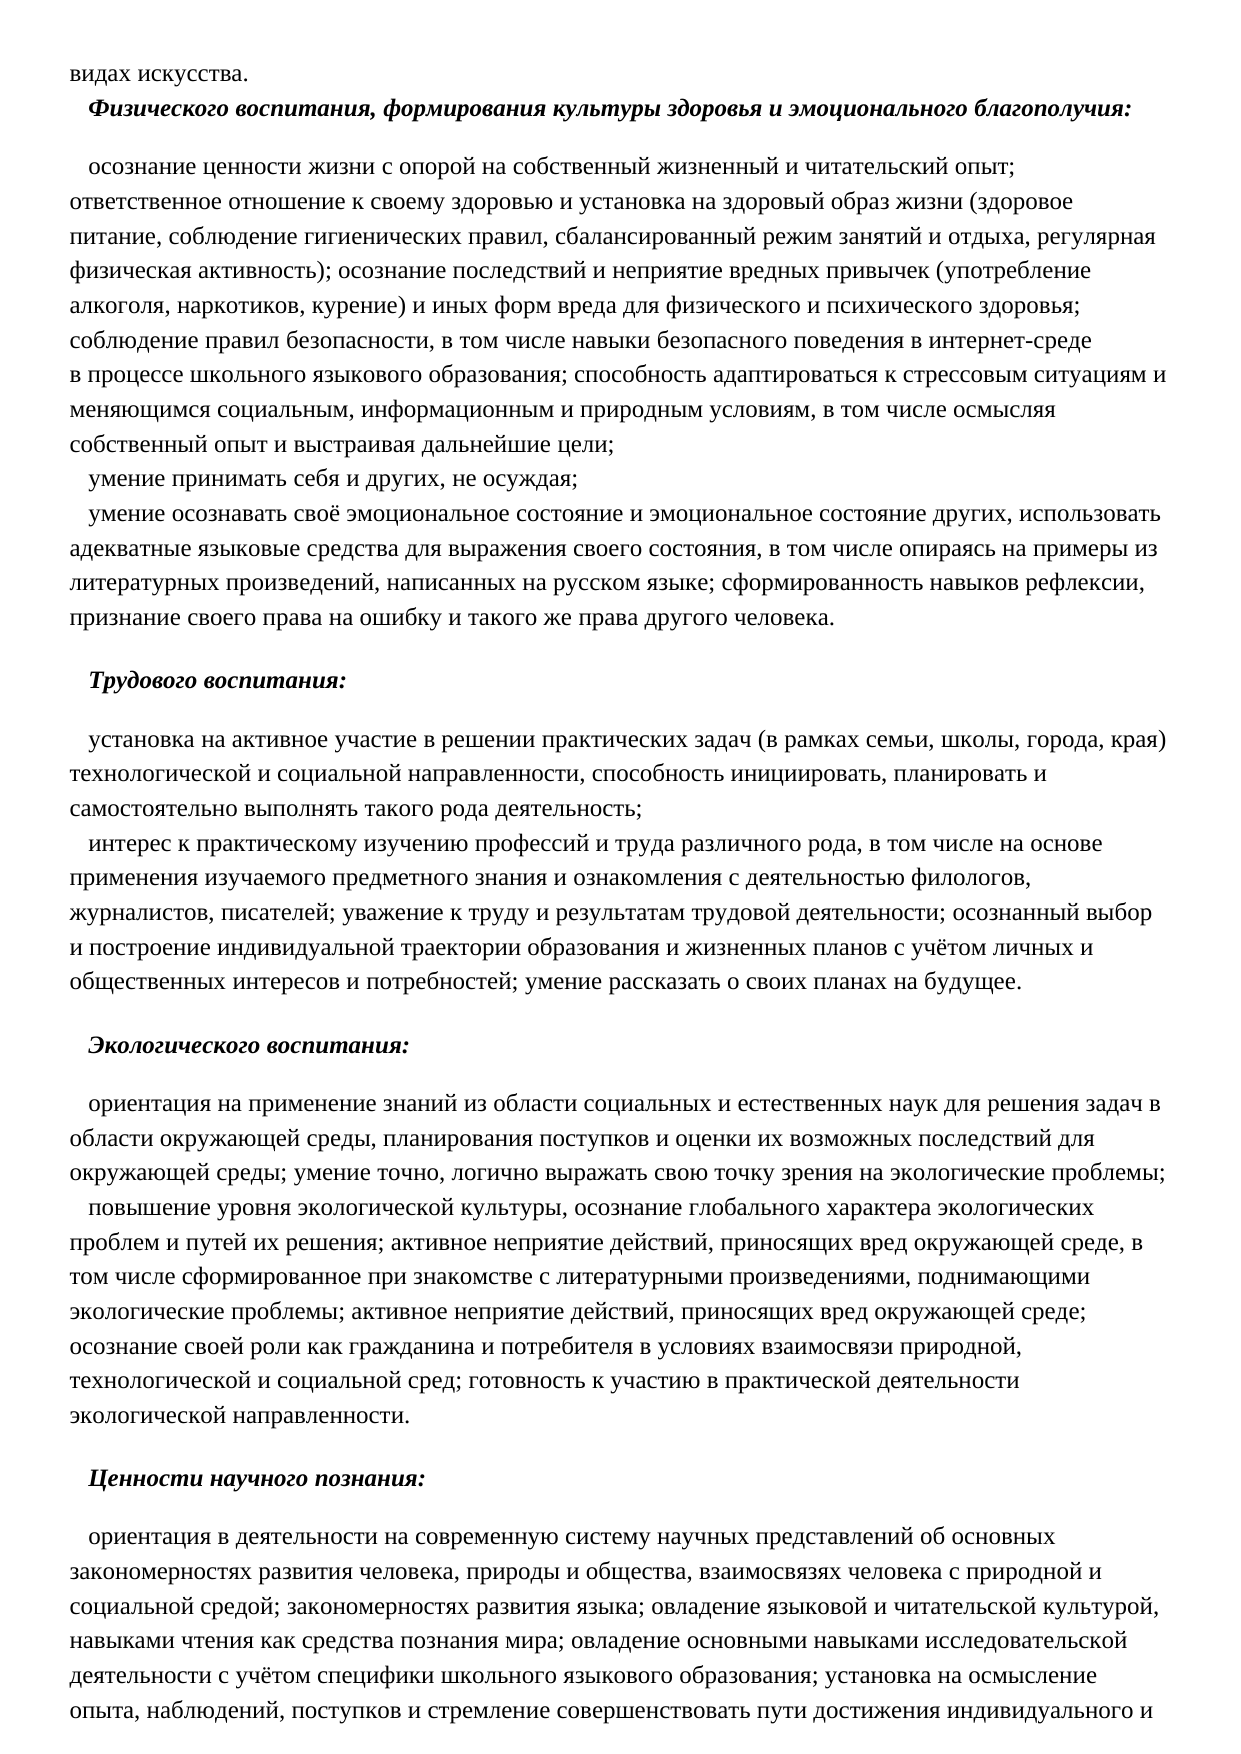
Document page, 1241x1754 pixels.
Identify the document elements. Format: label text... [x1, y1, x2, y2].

subtitle Физического воспитания, формирования культуры здоровья и эмоционального благополучия: [88, 93, 1184, 122]
text интерес к практическому изучению профессий и труда различного рода, в том числе на основе применения изучаемого предметного знания и ознакомления с деятельностью филологов, журналистов, писателей; уважение к труду и результатам трудовой деятельности; осознанный выбор и построение индивидуальной траектории образования и жизненных планов с учётом личных и общественных интересов и потребностей; умение рассказать о своих планах на будущее. [69, 828, 1158, 995]
text умение осознавать своё эмоциональное состояние и эмоциональное состояние других, использовать адекватные языковые средства для выражения своего состояния, в том числе опираясь на примеры из литературных произведений, написанных на русском языке; сформированность навыков рефлексии, признание своего права на ошибку и такого же права другого человека. [69, 498, 1164, 631]
subtitle Ценности научного познания: [88, 1464, 1184, 1492]
subtitle Трудового воспитания: [88, 666, 1184, 694]
text установка на активное участие в решении практических задач (в рамках семьи, школы, города, края) технологической и социальной направленности, способность инициировать, планировать и самостоятельно выполнять такого рода деятельность; [69, 724, 1184, 822]
text в процессе школьного языкового образования; способность адаптироваться к стрессовым ситуациям и меняющимся социальным, информационным и природным условиям, в том числе осмысляя собственный опыт и выстраивая дальнейшие цели; [69, 359, 1169, 458]
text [69, 1521, 1162, 1724]
text осознание ценности жизни с опорой на собственный жизненный и читательский опыт; ответственное отношение к своему здоровью и установка на здоровый образ жизни (здоровое питание, соблюдение гигиенических правил, сбалансированный режим занятий и отдыха, регулярная физическая активность); осознание последствий и неприятие вредных привычек (употребление алкоголя, наркотиков, курение) и иных форм вреда для физического и психического здоровья; соблюдение правил безопасности, в том числе навыки безопасного поведения в интернет-среде [69, 151, 1159, 354]
text видах искусства. [69, 58, 1184, 87]
text повышение уровня экологической культуры, осознание глобального характера экологических проблем и путей их решения; активное неприятие действий, приносящих вред окружающей среде, в том числе сформированное при знакомстве с литературными произведениями, поднимающими экологические проблемы; активное неприятие действий, приносящих вред окружающей среде; осознание своей роли как гражданина и потребителя в условиях взаимосвязи природной, технологической и социальной сред; готовность к участию в практической деятельности экологической направленности. [69, 1192, 1146, 1429]
text ориентация на применение знаний из области социальных и естественных наук для решения задач в области окружающей среды, планирования поступков и оценки их возможных последствий для окружающей среды; умение точно, логично выражать свою точку зрения на экологические проблемы; [69, 1088, 1184, 1186]
text умение принимать себя и других, не осуждая; [88, 464, 1184, 492]
subtitle Экологического воспитания: [88, 1030, 1184, 1059]
